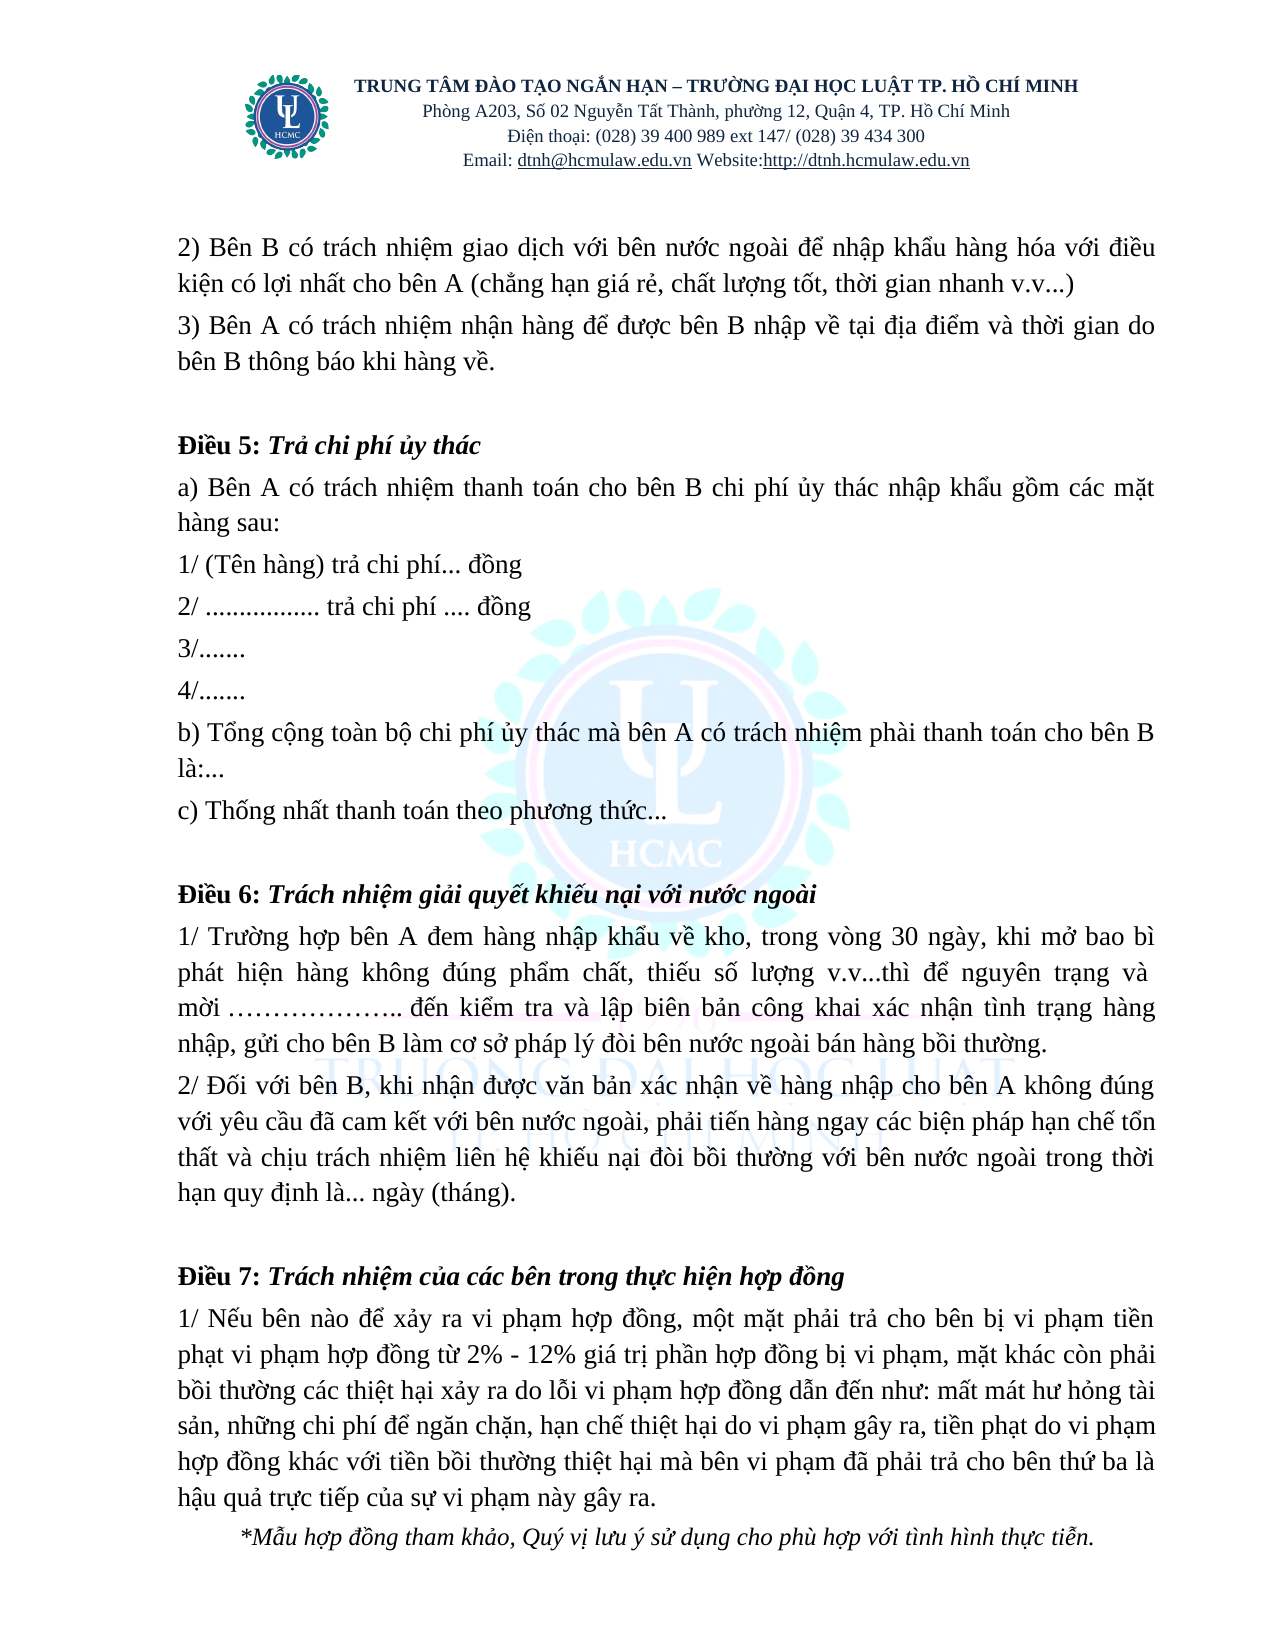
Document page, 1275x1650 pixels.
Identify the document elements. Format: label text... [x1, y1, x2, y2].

text 2/ ................. trả chi phí .... đồng [177, 590, 1157, 622]
text a) Bên A có trách nhiệm thanh toán cho bên B chi phí ủy thác nhập khẩu gồm các mặt hàng sau: [177, 471, 1157, 538]
text Điều 6: Trách nhiệm giải quyết khiếu nại với nước ngoài [177, 878, 1157, 909]
text 2/ Đối với bên B, khi nhận được văn bản xác nhận về hàng nhập cho bên A không đúng với yêu cầu đã cam kết với bên nước ngoài, phải tiến hàng ngay các biện pháp hạn chế tổn thất và chịu trách nhiệm liên hệ khiếu nại đòi bồi thường với bên nước ngoài trong thời hạn quy định là... ngày (tháng). [177, 1069, 1157, 1207]
text 1/ Nếu bên nào để xảy ra vi phạm hợp đồng, một mặt phải trả cho bên bị vi phạm tiền phạt vi phạm hợp đồng từ 2% - 12% giá trị phần hợp đồng bị vi phạm, mặt khác còn phải bồi thường các thiệt hại xảy ra do lỗi vi phạm hợp đồng dẫn đến như: mất mát hư hỏng tài sản, những chi phí để ngăn chặn, hạn chế thiệt hại do vi phạm gây ra, tiền phạt do vi phạm hợp đồng khác với tiền bồi thường thiệt hại mà bên vi phạm đã phải trả cho bên thứ ba là hậu quả trực tiếp của sự vi phạm này gây ra. [177, 1302, 1157, 1512]
text 2) Bên B có trách nhiệm giao dịch với bên nước ngoài để nhập khẩu hàng hóa với điều kiện có lợi nhất cho bên A (chẳng hạn giá rẻ, chất lượng tốt, thời gian nhanh v.v...) [177, 231, 1157, 298]
picture [245, 75, 329, 159]
text 4/....... [177, 674, 1157, 706]
text 3/....... [177, 632, 1157, 663]
text 1/ (Tên hàng) trả chi phí... đồng [177, 548, 1157, 579]
text Điều 5: Trả chi phí ủy thác [177, 429, 1157, 460]
text 3) Bên A có trách nhiệm nhận hàng để được bên B nhập về tại địa điểm và thời gian do bên B thông báo khi hàng về. [177, 309, 1157, 376]
text b) Tổng cộng toàn bộ chi phí ủy thác mà bên A có trách nhiệm phài thanh toán cho bên B là:... [177, 716, 1157, 783]
text Điều 7: Trách nhiệm của các bên trong thực hiện hợp đồng [177, 1260, 1157, 1291]
text 1/ Trường hợp bên A đem hàng nhập khẩu về kho, trong vòng 30 ngày, khi mở bao bì phát hiện hàng không đúng phẩm chất, thiếu số lượng v.v...thì để nguyên trạng và mời ……………….. đến kiểm tra và lập biên bản công khai xác nhận tình trạng hàng nhập, gửi cho bên B làm cơ sở pháp lý đòi bên nước ngoài bán hàng bồi thường. [177, 920, 1157, 1058]
text c) Thống nhất thanh toán theo phương thức... [177, 794, 1157, 825]
